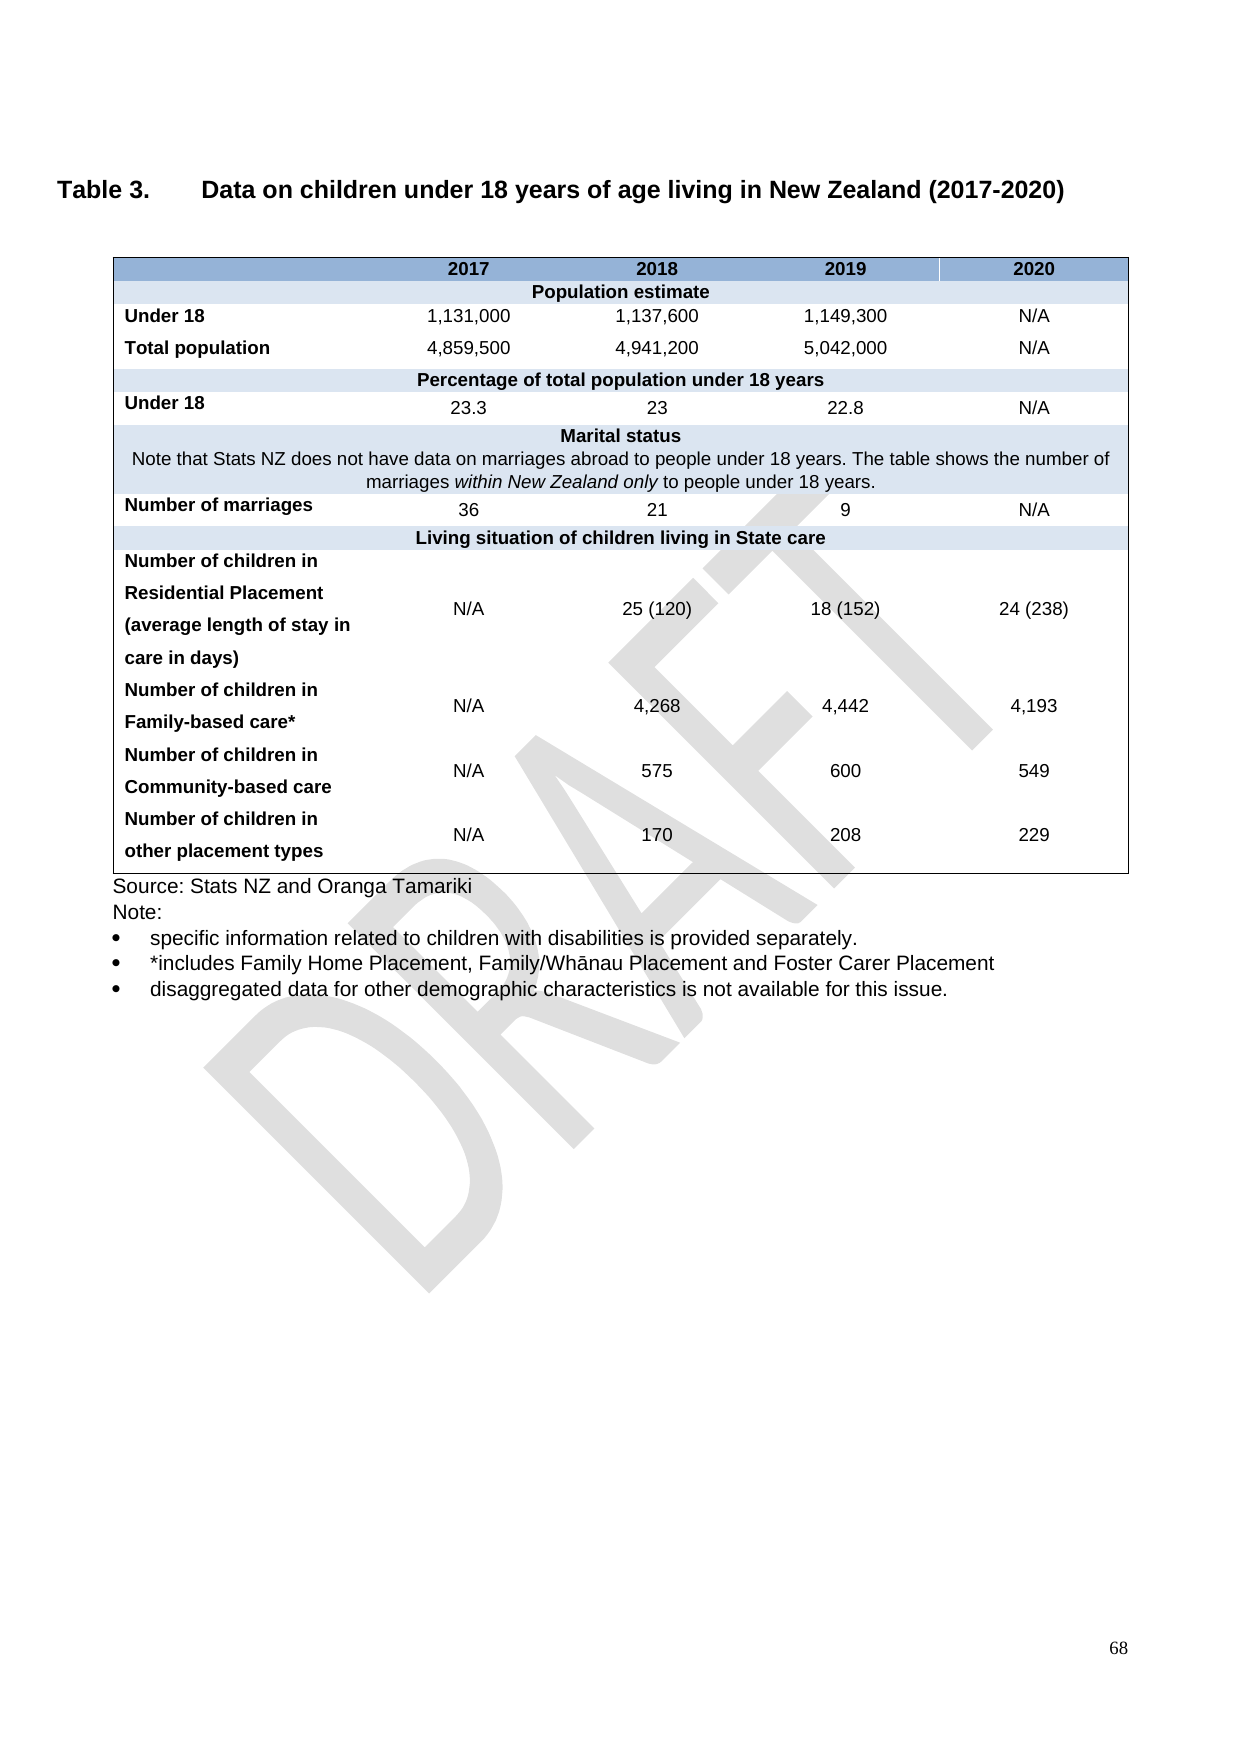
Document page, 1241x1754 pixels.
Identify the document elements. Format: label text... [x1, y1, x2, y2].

table_cell 25 (120) [563, 550, 751, 679]
text Source: Stats NZ and Oranga Tamariki [112, 874, 1128, 898]
table_cell 1,131,000 [374, 304, 563, 337]
text Note: [112, 899, 1128, 923]
table_cell N/A [374, 550, 563, 679]
table_cell 1,149,300 [751, 304, 939, 337]
table_cell N/A [374, 744, 563, 808]
table_cell 4,859,500 [374, 337, 563, 369]
table_header 2018 [563, 258, 751, 281]
table_cell Number of children in Family-based care* [114, 679, 374, 743]
list *includes Family Home Placement, Family/Whānau Placement and Foster Carer Placement [112, 951, 1128, 975]
table_cell 549 [940, 744, 1128, 808]
table_cell N/A [374, 679, 563, 743]
table_cell 23 [563, 392, 751, 424]
table_cell 4,442 [751, 679, 939, 743]
table_cell Marital status Note that Stats NZ does not have data on marriages abroad to people under 18 years. The table shows the number of marriages within New Zealand only to people under 18 years. [114, 425, 1128, 494]
table_cell Total population [114, 337, 374, 369]
table_cell 170 [563, 808, 751, 873]
table_cell N/A [940, 304, 1128, 337]
table_cell 4,941,200 [563, 337, 751, 369]
table_cell Number of marriages [114, 494, 374, 526]
table_cell Number of children in other placement types [114, 808, 374, 873]
table_cell N/A [940, 337, 1128, 369]
table_cell Living situation of children living in State care [114, 526, 1128, 550]
table_cell Under 18 [114, 304, 374, 337]
table_cell N/A [374, 808, 563, 873]
table_cell 22.8 [751, 392, 939, 424]
table_cell N/A [940, 392, 1128, 424]
table_cell 208 [751, 808, 939, 873]
table_cell 5,042,000 [751, 337, 939, 369]
table_cell Number of children in Residential Placement (average length of stay in care in days) [114, 550, 374, 679]
subtitle Data on children under 18 years of age living in New Zealand (2017-2020) [150, 175, 1128, 204]
table_cell Population estimate [114, 281, 1128, 304]
table_cell 229 [940, 808, 1128, 873]
table_cell 23.3 [374, 392, 563, 424]
list disaggregated data for other demographic characteristics is not available for this issue. [112, 977, 1128, 1001]
table_header 2020 [940, 258, 1128, 281]
table_header [114, 258, 374, 281]
table_cell 24 (238) [940, 550, 1128, 679]
table_cell 4,268 [563, 679, 751, 743]
table_cell N/A [940, 494, 1128, 526]
table_header 2017 [374, 258, 563, 281]
table_cell 1,137,600 [563, 304, 751, 337]
table_cell 18 (152) [751, 550, 939, 679]
table_cell 4,193 [940, 679, 1128, 743]
table_cell 600 [751, 744, 939, 808]
table_cell Percentage of total population under 18 years [114, 369, 1128, 392]
table_cell 36 [374, 494, 563, 526]
table_cell 9 [751, 494, 939, 526]
table_cell Under 18 [114, 392, 374, 424]
table_cell Number of children in Community-based care [114, 744, 374, 808]
table_cell 575 [563, 744, 751, 808]
list specific information related to children with disabilities is provided separately. [112, 925, 1128, 949]
table_cell 21 [563, 494, 751, 526]
table_header 2019 [751, 258, 939, 281]
